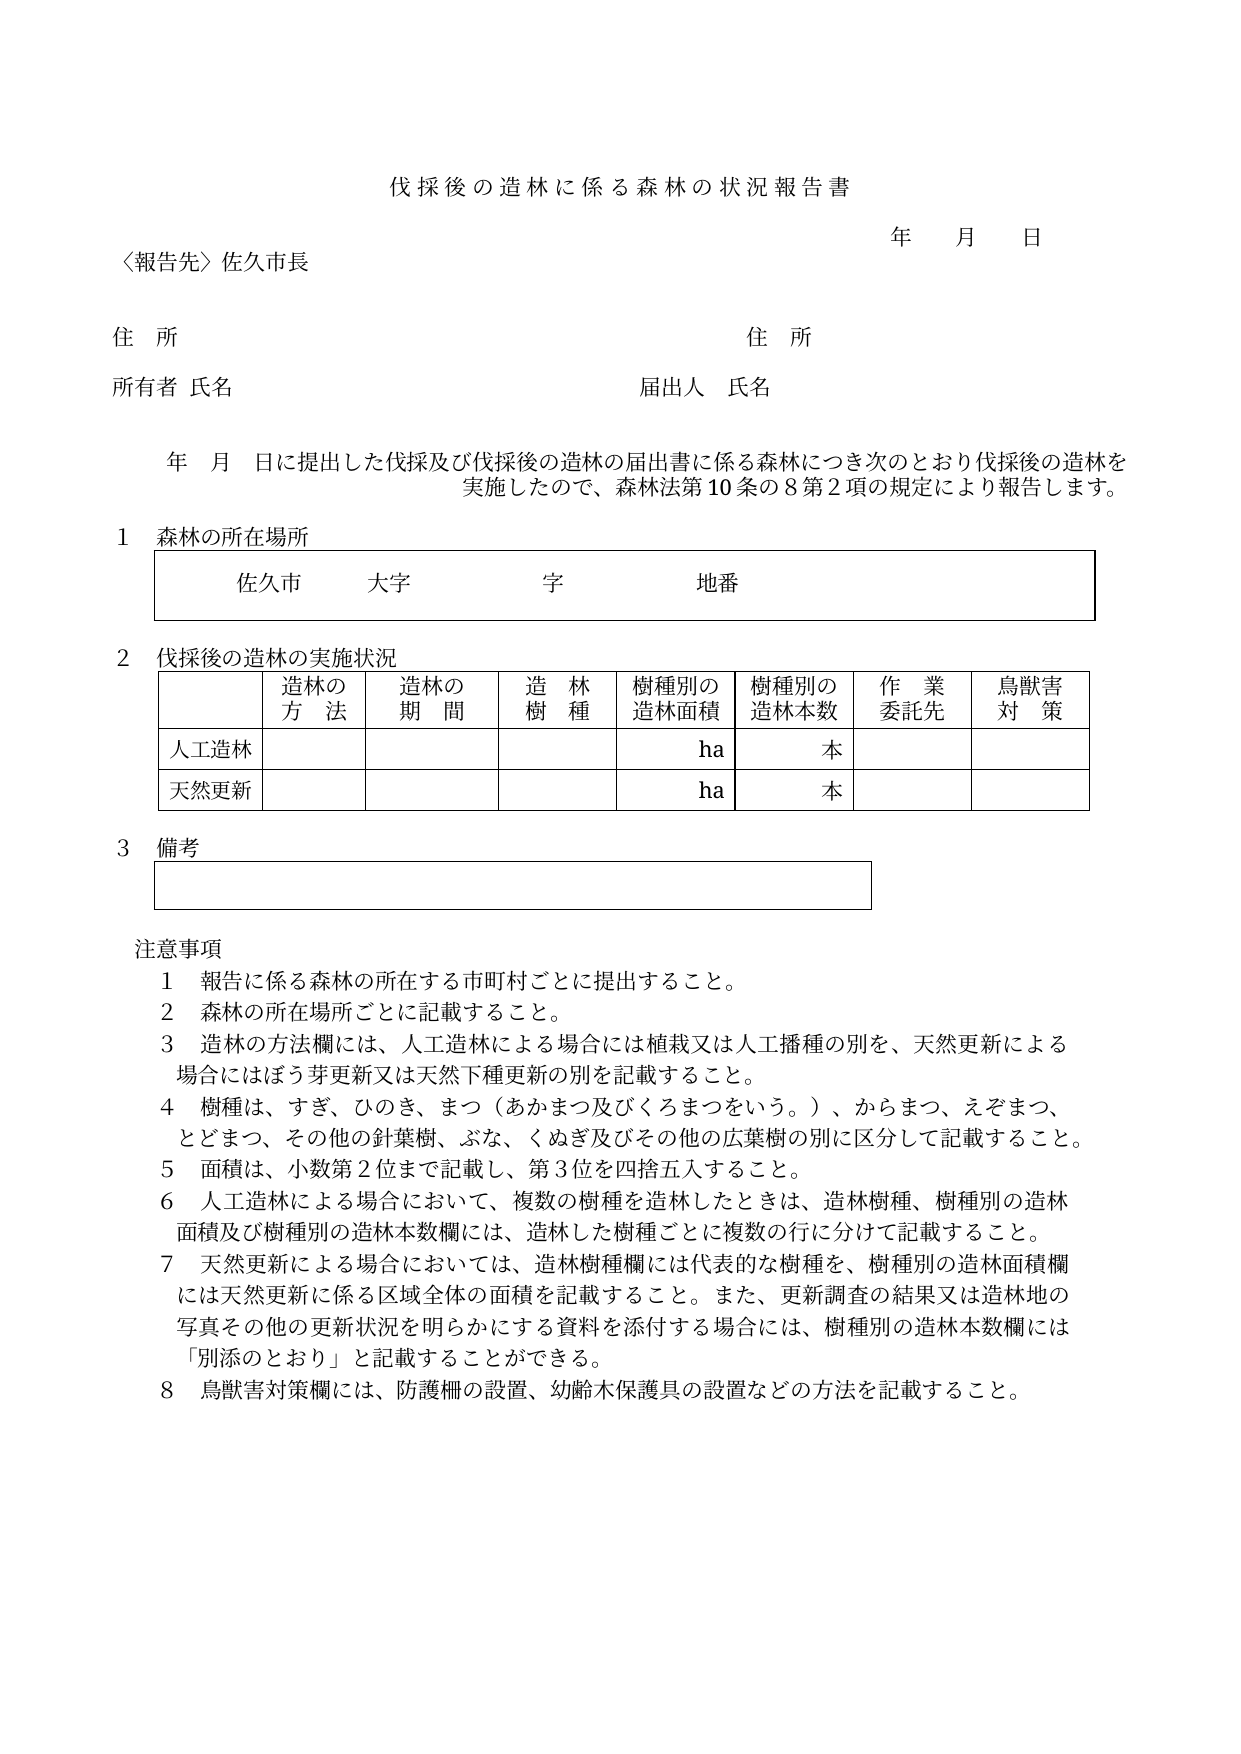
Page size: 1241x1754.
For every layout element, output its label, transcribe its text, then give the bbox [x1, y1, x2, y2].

table_cell [366, 770, 498, 810]
text ６ 人工造林による場合において、複数の樹種を造林したときは、造林樹種、樹種別の造林面積及び樹種別の造林本数欄には、造林した樹種ごとに複数の行に分けて記載すること。 [156, 1184, 1072, 1247]
table_cell [854, 729, 971, 769]
table_header 樹種別の造林面積 [617, 672, 734, 727]
table_cell [263, 729, 365, 769]
text ４ 樹種は、すぎ、ひのき、まつ（あかまつ及びくろまつをいう。）、からまつ、えぞまつ、とどまつ、その他の針葉樹、ぶな、くぬぎ及びその他の広葉樹の別に区分して記載すること。 [156, 1090, 1072, 1153]
table_header [159, 672, 262, 727]
table_cell [854, 770, 971, 810]
table_header 佐久市 大字 字 地番 [155, 551, 1094, 620]
table_cell [972, 770, 1089, 810]
text ５ 面積は、小数第２位まで記載し、第３位を四捨五入すること。 [156, 1153, 1072, 1184]
table_cell 天然更新 [159, 770, 262, 810]
text １ 報告に係る森林の所在する市町村ごとに提出すること。 [156, 964, 1072, 995]
table_cell [499, 770, 616, 810]
table_cell 本 [736, 770, 853, 810]
text 所有者 氏名 届出人 氏名 [112, 375, 1128, 400]
table_header 造林の 方 法 [263, 672, 365, 727]
table_cell [499, 729, 616, 769]
text ２ 森林の所在場所ごとに記載すること。 [156, 995, 1072, 1027]
table_header 樹種別の造林本数 [736, 672, 853, 727]
text ２ 伐採後の造林の実施状況 [112, 646, 1128, 671]
table_cell [366, 729, 498, 769]
text ３ 造林の方法欄には、人工造林による場合には植栽又は人工播種の別を、天然更新による場合にはぼう芽更新又は天然下種更新の別を記載すること。 [156, 1027, 1072, 1090]
table_cell [972, 729, 1089, 769]
table_header 造林の 期 間 [366, 672, 498, 727]
table_cell [263, 770, 365, 810]
table_header 作 業 委託先 [854, 672, 971, 727]
text ３ 備考 [112, 836, 1128, 861]
table_cell 本 [736, 729, 853, 769]
text ８ 鳥獣害対策欄には、防護柵の設置、幼齢木保護具の設置などの方法を記載すること。 [156, 1373, 1072, 1404]
text 伐 採 後 の 造 林 に 係 る 森 林 の 状 況 報 告 書 [112, 175, 1128, 200]
table_cell ha [617, 770, 734, 810]
text ７ 天然更新による場合においては、造林樹種欄には代表的な樹種を、樹種別の造林面積欄には天然更新に係る区域全体の面積を記載すること。また、更新調査の結果又は造林地の写真その他の更新状況を明らかにする資料を添付する場合には、樹種別の造林本数欄には、「別添のとおり」と記載することができる。 [156, 1247, 1072, 1373]
table_cell ha [617, 729, 734, 769]
text 年 月 日 [112, 225, 1043, 250]
text 年 月 日に提出した伐採及び伐採後の造林の届出書に係る森林につき次のとおり伐採後の造林を実施したので、森林法第10条の８第２項の規定により報告します。 [112, 450, 1128, 500]
text 住 所 住 所 [112, 325, 1128, 350]
table_header [155, 862, 871, 908]
table_header 造 林 樹 種 [499, 672, 616, 727]
table_cell 人工造林 [159, 729, 262, 769]
text 注意事項 [134, 932, 1072, 964]
text １ 森林の所在場所 [112, 525, 1128, 550]
table_header 鳥獣害 対 策 [972, 672, 1089, 727]
text 〈報告先〉佐久市長 [112, 250, 1128, 275]
